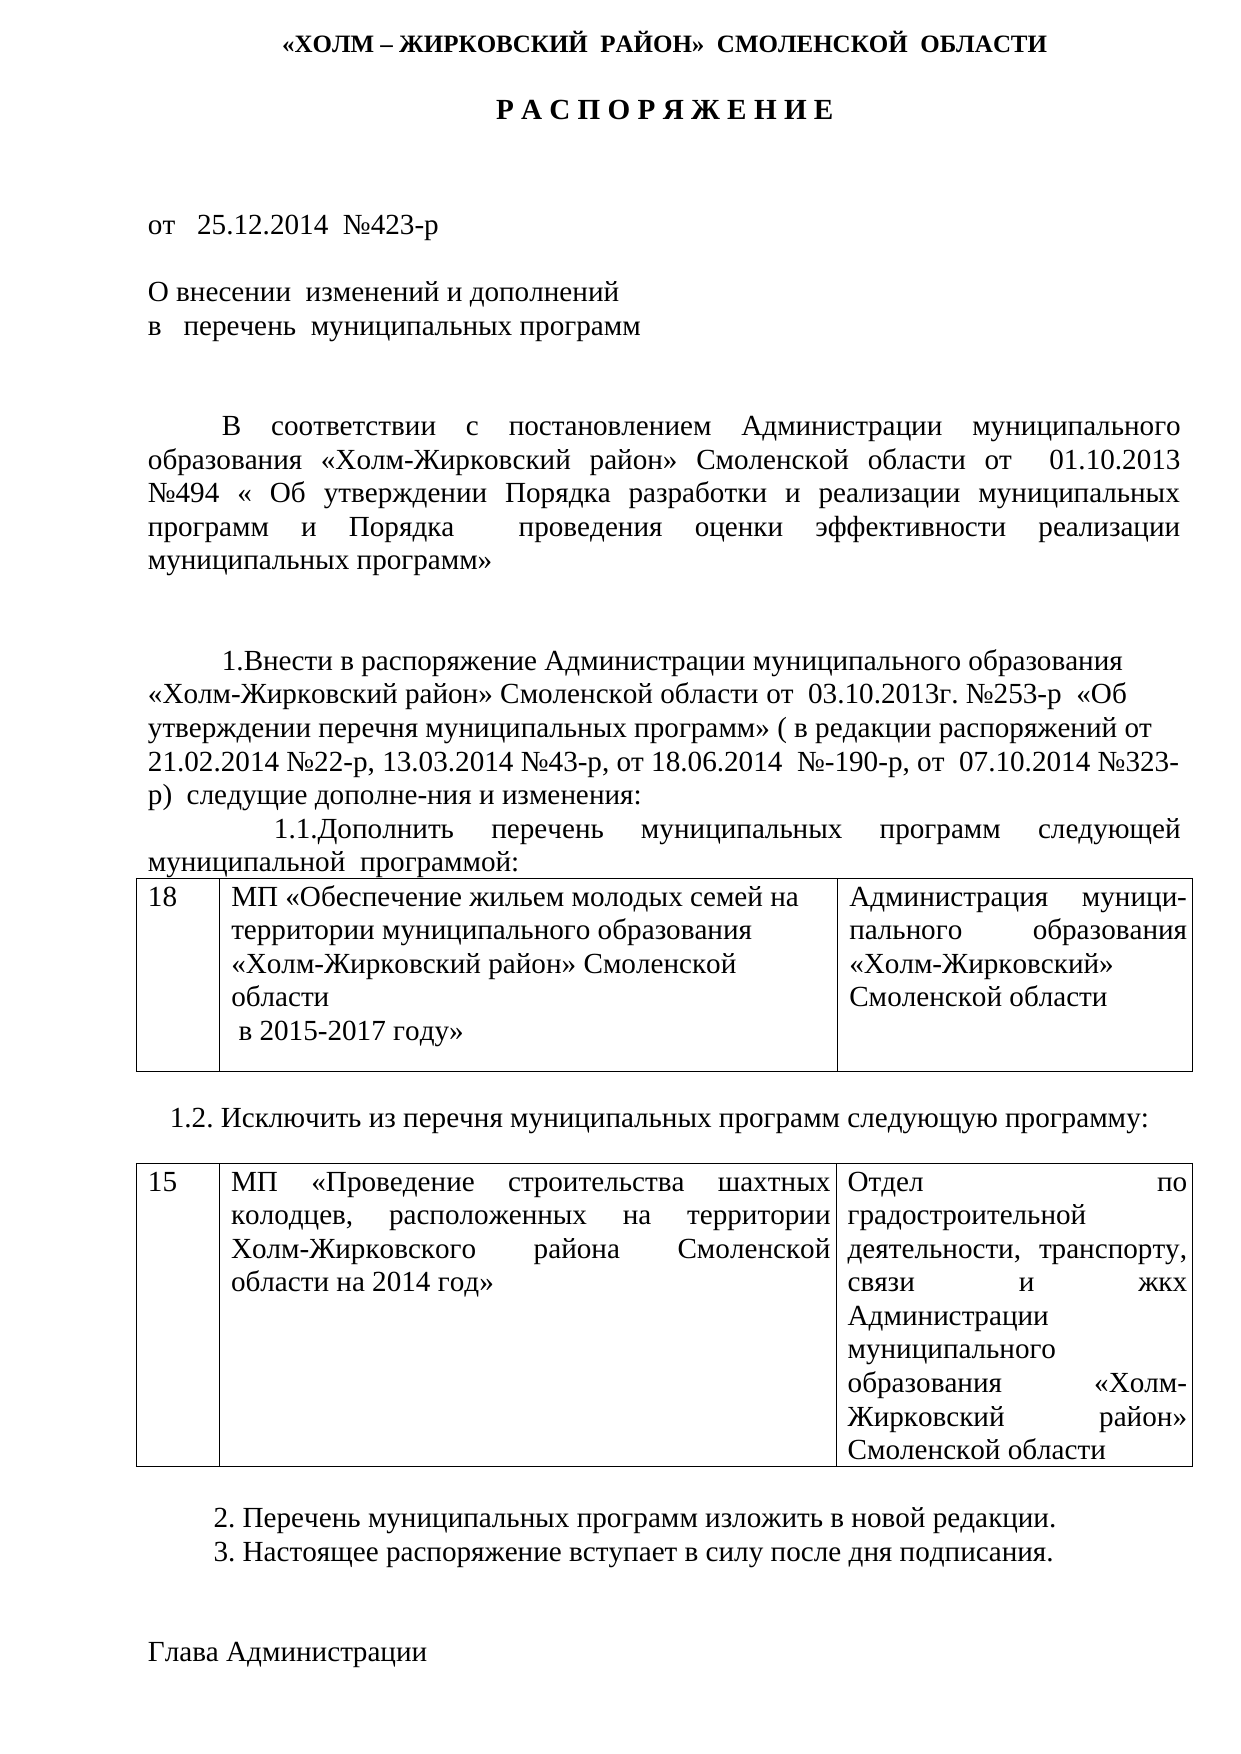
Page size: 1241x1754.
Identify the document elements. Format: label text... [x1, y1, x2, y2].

text от 25.12.2014 №423-р [148, 207, 1181, 241]
text В соответствии с постановлением Администрации муниципального образования «Холм-Жирковский район» Смоленской области от 01.10.2013 №494 « Об утверждении Порядка разработки и реализации муниципальных программ и Порядка проведения оценки эффективности реализации муниципальных программ» [148, 408, 1181, 576]
list 1.2. Исключить из перечня муниципальных программ следующую программу: [148, 1101, 1181, 1134]
table_header МП «Проведение строительства шахтных колодцев, расположенных на территории Холм-Жирковского района Смоленской области на 2014 год» [220, 1164, 836, 1466]
table_header Администрация муници-пального образования «Холм-Жирковский» Смоленской области [838, 879, 1192, 1071]
text «ХОЛМ – ЖИРКОВСКИЙ РАЙОН» СМОЛЕНСКОЙ ОБЛАСТИ [148, 29, 1181, 58]
text Глава Администрации [148, 1634, 1181, 1668]
text О внесении изменений и дополнений [148, 274, 1181, 308]
table_header МП «Обеспечение жильем молодых семей на территории муниципального образования «Холм-Жирковский район» Смоленской области в 2015-2017 году» [220, 879, 837, 1071]
text 1.1.Дополнить перечень муниципальных программ следующей муниципальной программой: [148, 811, 1181, 878]
table_header 18 [137, 879, 219, 1071]
text 3. Настоящее распоряжение вступает в силу после дня подписания. [148, 1534, 1187, 1567]
list 2. Перечень муниципальных программ изложить в новой редакции. [148, 1500, 1181, 1534]
text 1.Внести в распоряжение Администрации муниципального образования «Холм-Жирковский район» Смоленской области от 03.10.2013г. №253-р «Об утверждении перечня муниципальных программ» ( в редакции распоряжений от 21.02.2014 №22-р, 13.03.2014 №43-р, от 18.06.2014 №-190-р, от 07.10.2014 №323-р) следущие дополне-ния и изменения: [148, 643, 1181, 811]
table_header 15 [137, 1164, 219, 1466]
table_header Отдел по градостроительной деятельности, транспорту, связи и жкх Администрации муниципального образования «Холм-Жирковский район» Смоленской области [837, 1164, 1192, 1466]
text в перечень муниципальных программ [148, 308, 1181, 341]
text Р А С П О Р Я Ж Е Н И Е [148, 92, 1181, 125]
